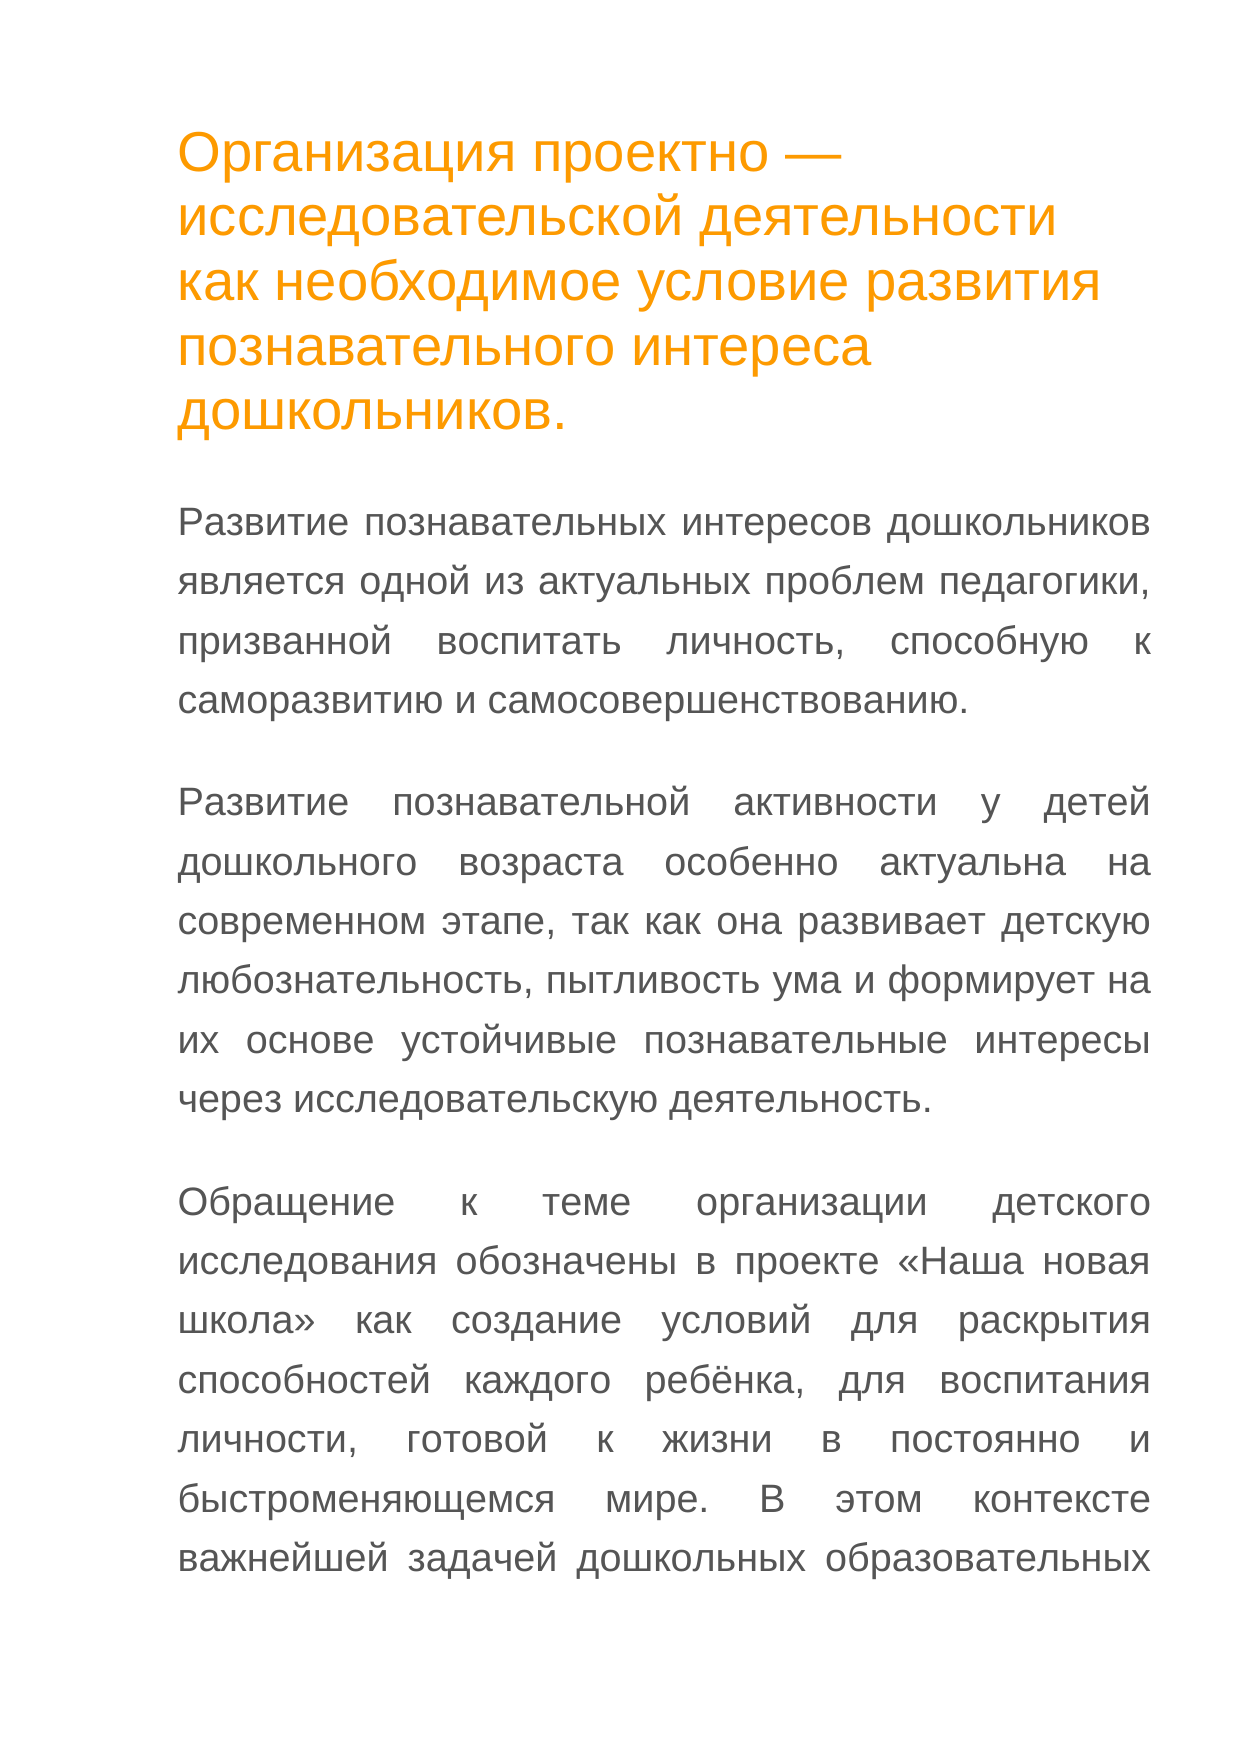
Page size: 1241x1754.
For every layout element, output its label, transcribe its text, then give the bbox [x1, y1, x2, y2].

text Развитие познавательных интересов дошкольников является одной из актуальных проблем педагогики, призванной воспитать личность, способную к саморазвитию и самосовершенствованию. [177, 484, 1152, 722]
text Организация проектно — исследовательской деятельности как необходимое условие развития познавательного интереса дошкольников. [177, 118, 1152, 442]
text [177, 1164, 1152, 1580]
text Развитие познавательной активности у детей дошкольного возраста особенно актуальна на современном этапе, так как она развивает детскую любознательность, пытливость ума и формирует на их основе устойчивые познавательные интересы через исследовательскую деятельность. [177, 764, 1152, 1121]
